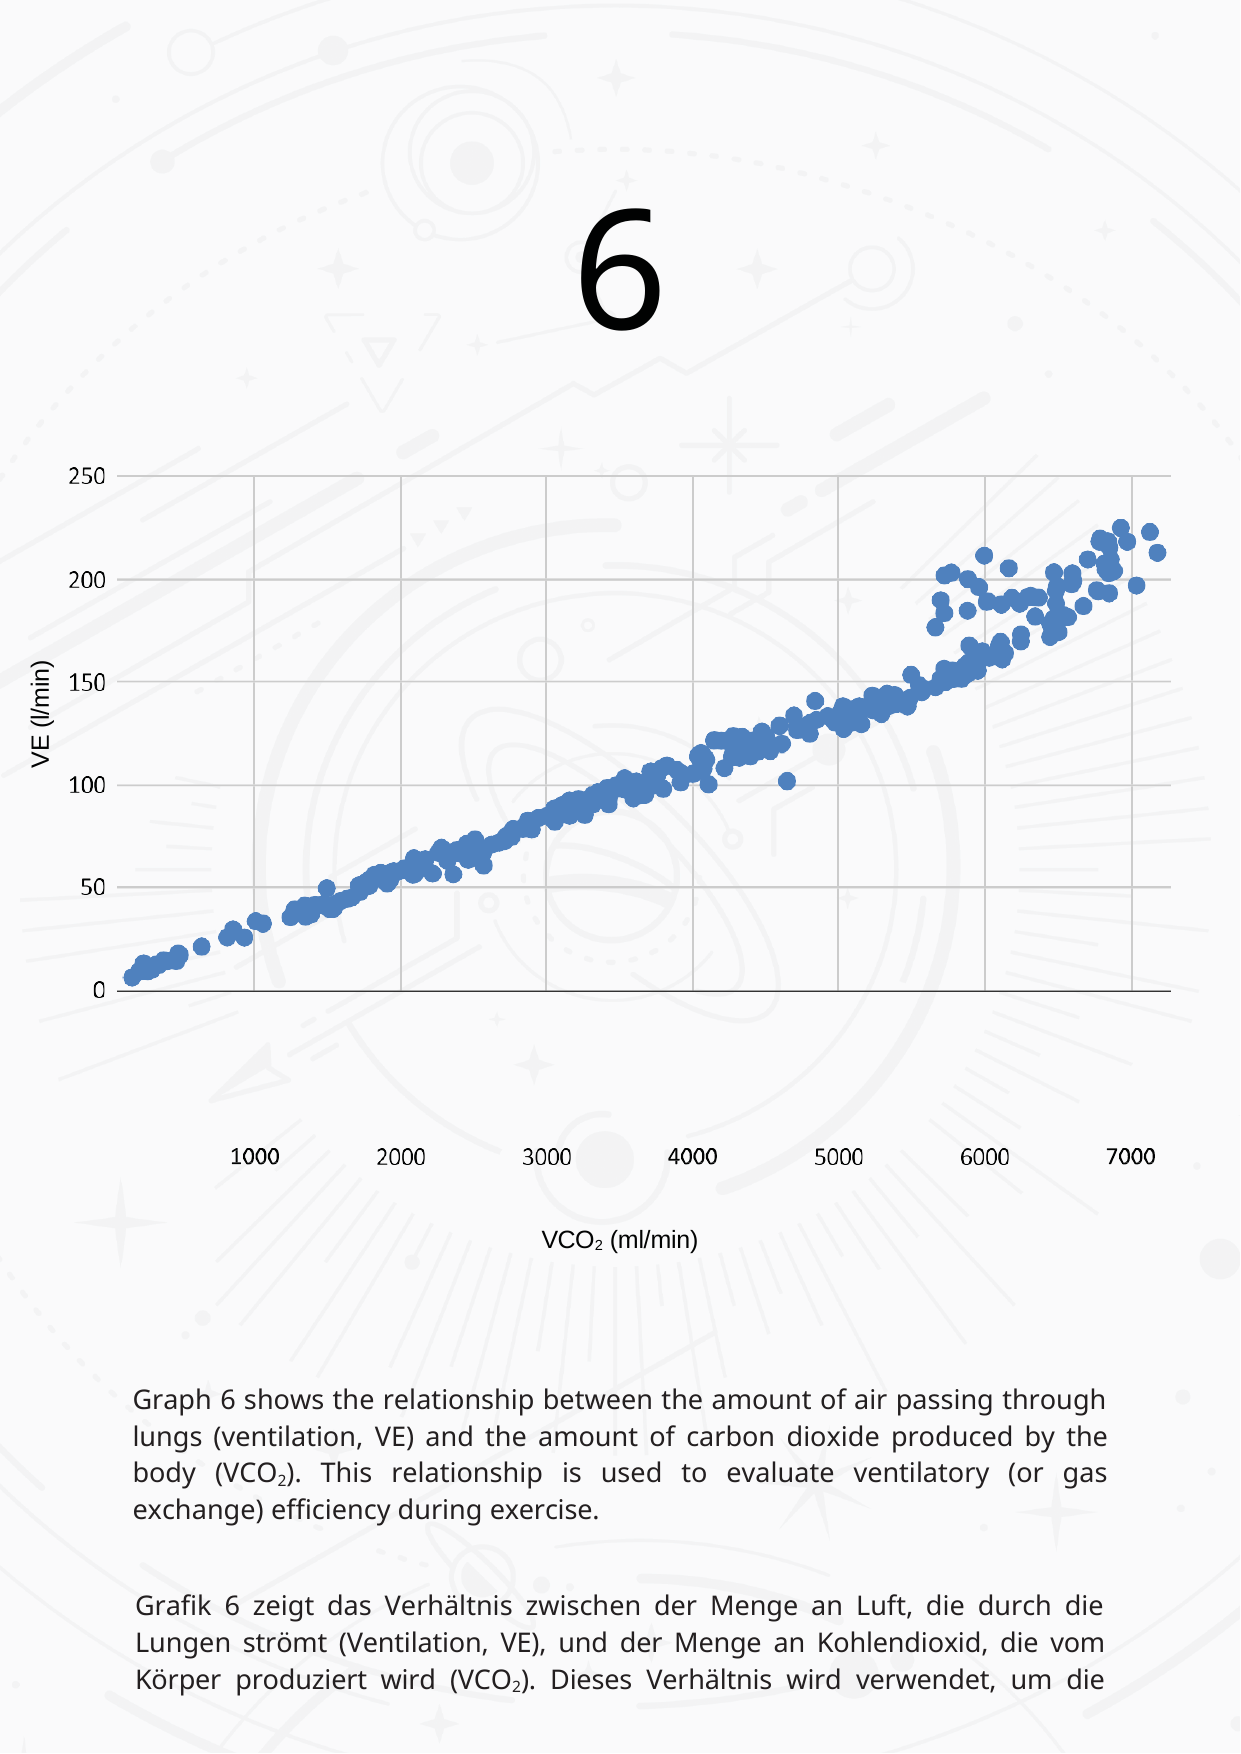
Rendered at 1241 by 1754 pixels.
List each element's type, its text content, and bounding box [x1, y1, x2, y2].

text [135, 1586, 1105, 1697]
text VCO2 (ml/min) [86, 1225, 1154, 1254]
text Graph 6 shows the relationship between the amount of air passing through lungs (ventilation, VE) and the amount of carbon dioxide produced by the body (VCO2). This relationship is used to evaluate ventilatory (or gas exchange) efficiency during exercise. [132, 1380, 1108, 1528]
subtitle 6 [86, 152, 1154, 378]
picture [0, 0, 1241, 1753]
